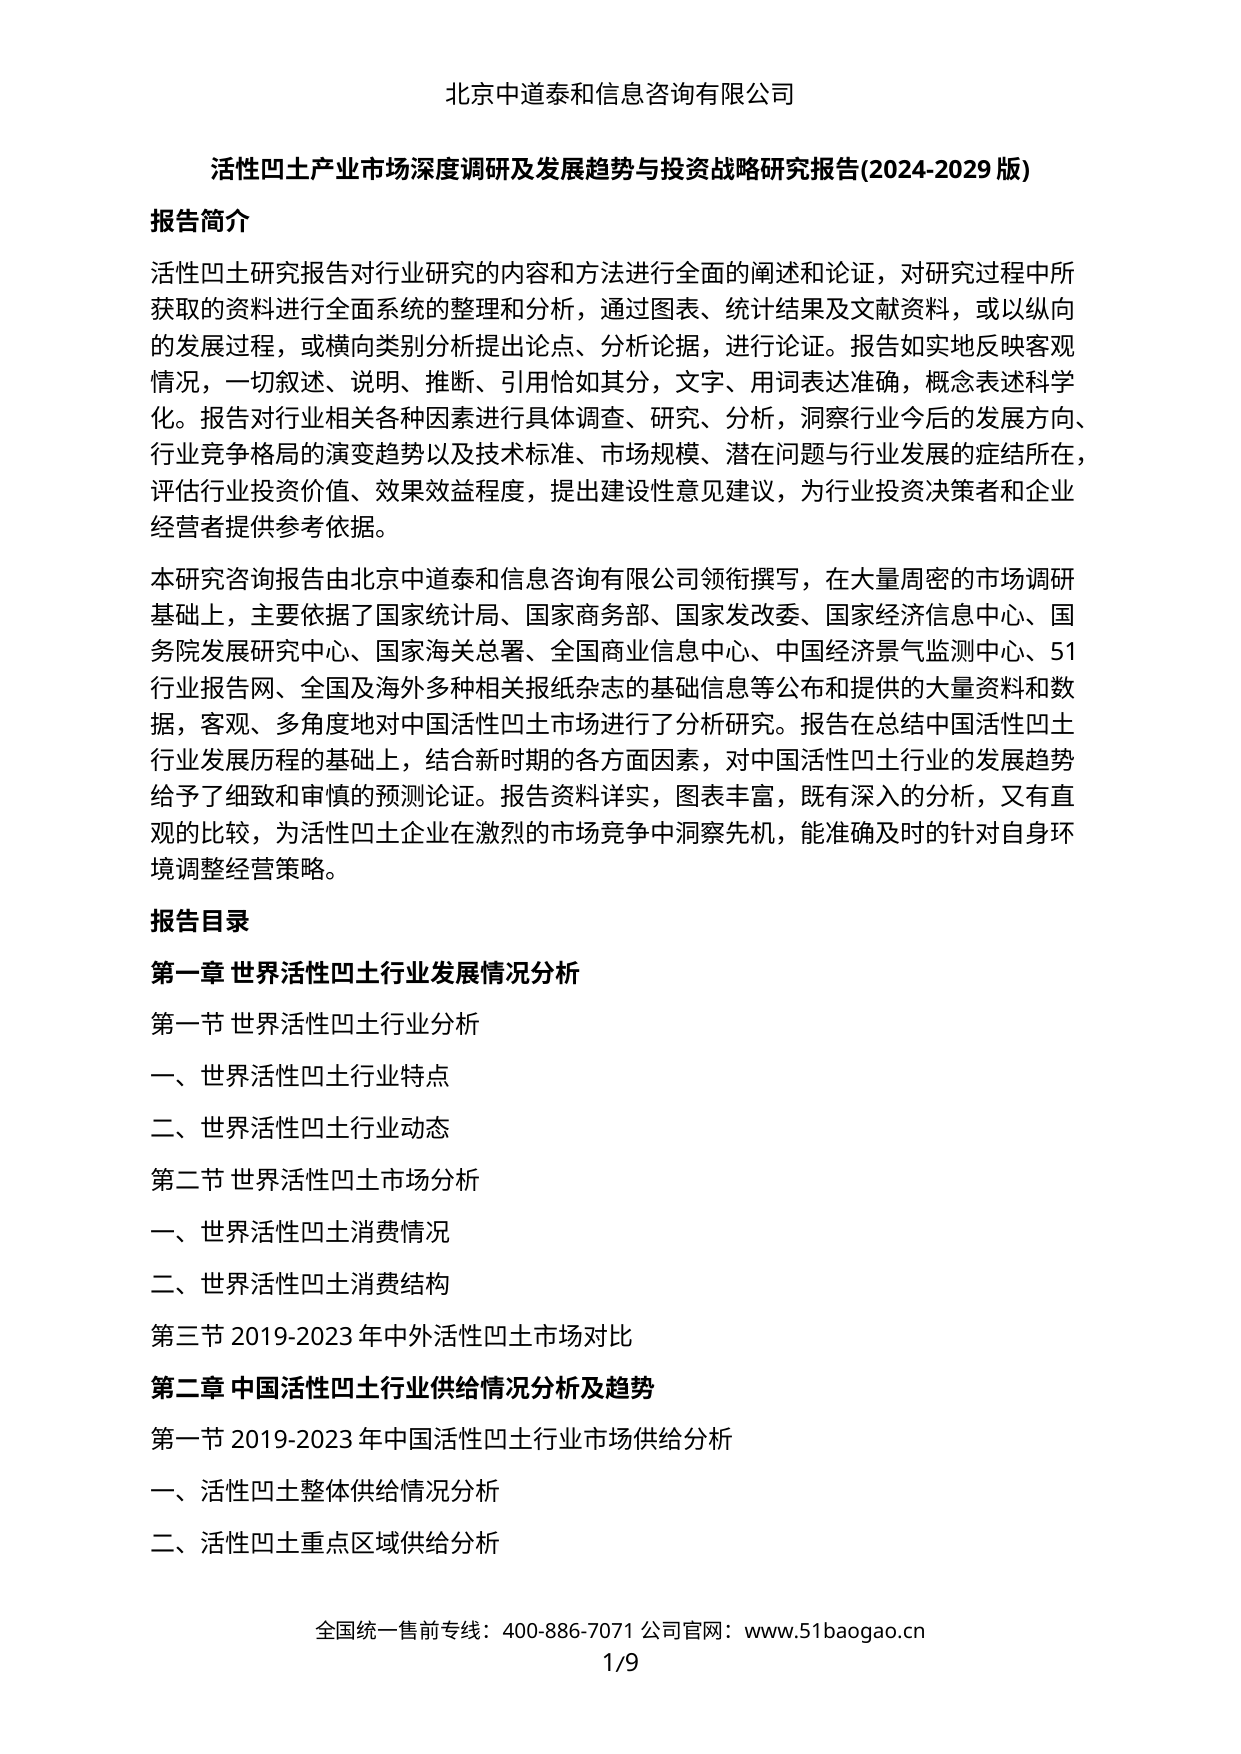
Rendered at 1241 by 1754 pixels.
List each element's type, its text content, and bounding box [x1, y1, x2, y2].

text 二、活性凹土重点区域供给分析 [150, 1524, 1090, 1560]
text 二、世界活性凹土行业动态 [150, 1109, 1090, 1145]
text 报告目录 [150, 901, 1090, 937]
text 本研究咨询报告由北京中道泰和信息咨询有限公司领衔撰写，在大量周密的市场调研基础上，主要依据了国家统计局、国家商务部、国家发改委、国家经济信息中心、国务院发展研究中心、国家海关总署、全国商业信息中心、中国经济景气监测中心、51行业报告网、全国及海外多种相关报纸杂志的基础信息等公布和提供的大量资料和数据，客观、多角度地对中国活性凹土市场进行了分析研究。报告在总结中国活性凹土行业发展历程的基础上，结合新时期的各方面因素，对中国活性凹土行业的发展趋势给予了细致和审慎的预测论证。报告资料详实，图表丰富，既有深入的分析，又有直观的比较，为活性凹土企业在激烈的市场竞争中洞察先机，能准确及时的针对自身环境调整经营策略。 [150, 559, 1090, 886]
text 第二章 中国活性凹土行业供给情况分析及趋势 [150, 1368, 1090, 1404]
text 一、世界活性凹土消费情况 [150, 1212, 1090, 1249]
text 一、活性凹土整体供给情况分析 [150, 1472, 1090, 1508]
text 第二节 世界活性凹土市场分析 [150, 1161, 1090, 1197]
text 第一章 世界活性凹土行业发展情况分析 [150, 953, 1090, 989]
text 活性凹土产业市场深度调研及发展趋势与投资战略研究报告(2024-2029版) [150, 150, 1090, 186]
text 一、世界活性凹土行业特点 [150, 1057, 1090, 1093]
text 第一节 世界活性凹土行业分析 [150, 1005, 1090, 1041]
text 二、世界活性凹土消费结构 [150, 1264, 1090, 1301]
text 第一节 2019-2023年中国活性凹土行业市场供给分析 [150, 1420, 1090, 1456]
text 第三节 2019-2023年中外活性凹土市场对比 [150, 1316, 1090, 1352]
text 报告简介 [150, 202, 1090, 238]
text 活性凹土研究报告对行业研究的内容和方法进行全面的阐述和论证，对研究过程中所获取的资料进行全面系统的整理和分析，通过图表、统计结果及文献资料，或以纵向的发展过程，或横向类别分析提出论点、分析论据，进行论证。报告如实地反映客观情况，一切叙述、说明、推断、引用恰如其分，文字、用词表达准确，概念表述科学化。报告对行业相关各种因素进行具体调查、研究、分析，洞察行业今后的发展方向、行业竞争格局的演变趋势以及技术标准、市场规模、潜在问题与行业发展的症结所在，评估行业投资价值、效果效益程度，提出建设性意见建议，为行业投资决策者和企业经营者提供参考依据。 [150, 254, 1090, 544]
